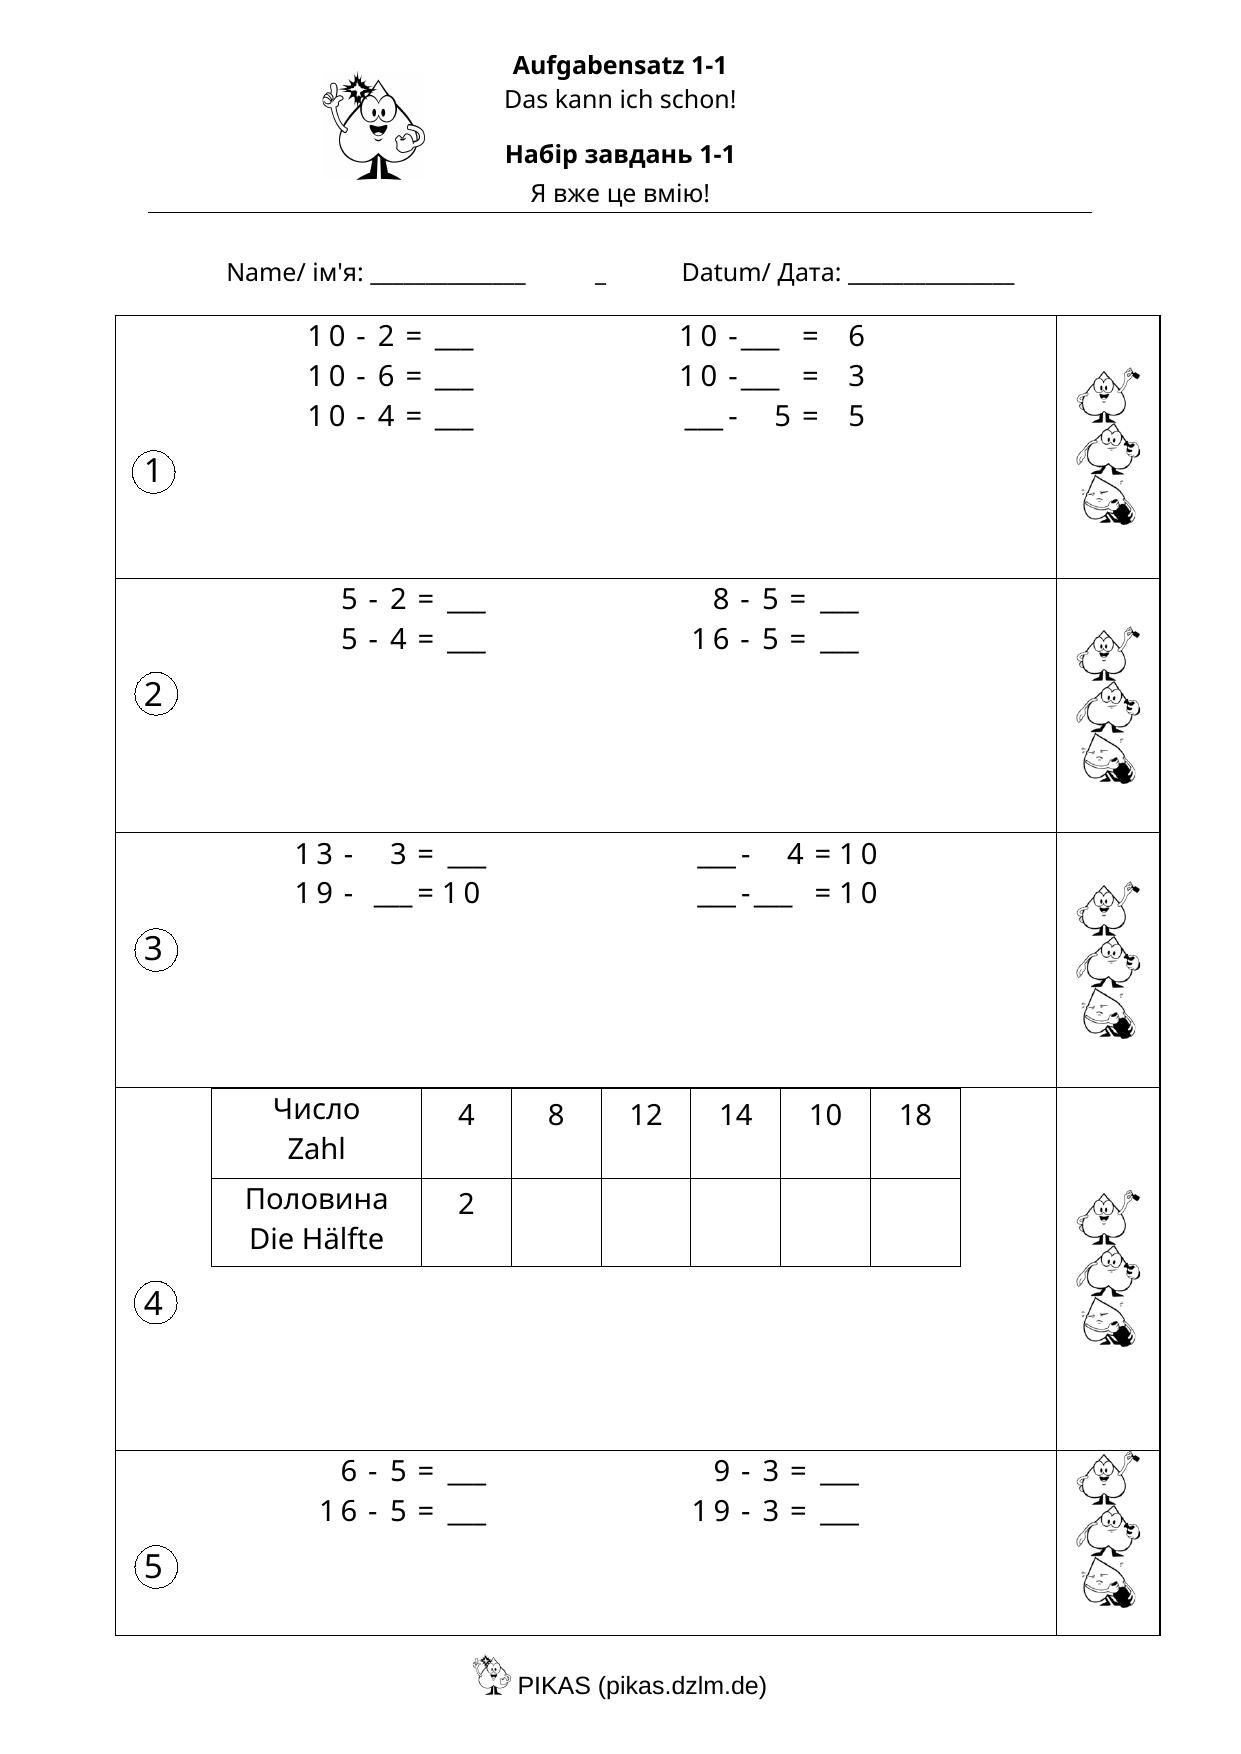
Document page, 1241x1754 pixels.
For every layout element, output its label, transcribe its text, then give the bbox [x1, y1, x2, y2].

table_cell [1057, 1451, 1159, 1635]
picture [1076, 626, 1141, 784]
table_header [1057, 316, 1159, 577]
text Name/ ім'я: ______________ _ Datum/ Дата: _______________ [148, 254, 1092, 288]
table_cell [1057, 579, 1159, 832]
table_cell 3 [116, 833, 1056, 1087]
table_cell 4 [116, 1088, 1056, 1449]
picture [472, 1654, 511, 1695]
picture [1076, 881, 1141, 1039]
picture [1076, 1450, 1141, 1608]
picture [1076, 367, 1141, 525]
table_cell [1057, 833, 1159, 1087]
table_header 1 [116, 316, 1056, 577]
picture [322, 71, 425, 180]
table_cell [1057, 1088, 1159, 1449]
table_cell 5 [116, 1451, 1056, 1635]
table_cell 2 [116, 579, 1056, 832]
picture [1076, 1190, 1141, 1347]
